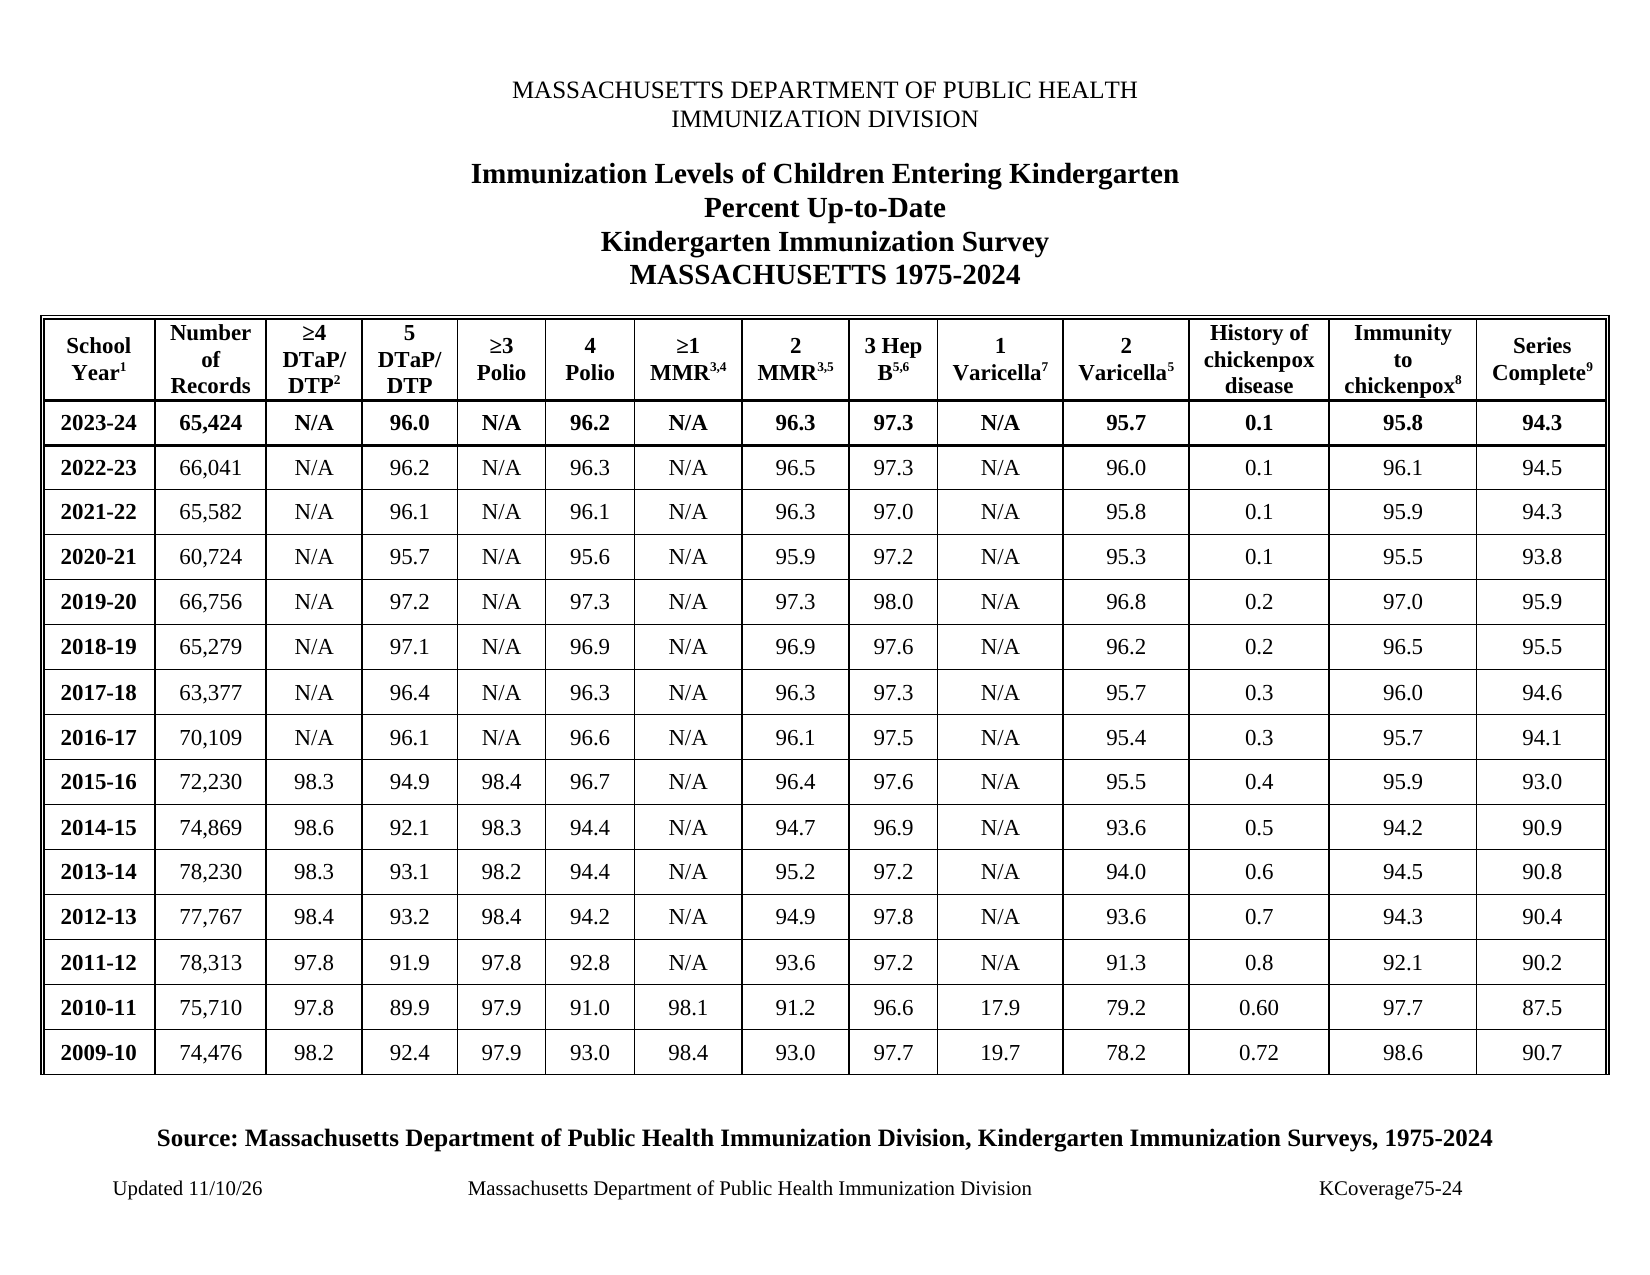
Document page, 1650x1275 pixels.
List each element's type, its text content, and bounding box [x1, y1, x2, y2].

table_cell 60,724 [156, 535, 265, 578]
table_cell 98.1 [635, 985, 741, 1028]
table_cell 70,109 [156, 715, 265, 758]
table_header 3 Hep B5,6 [850, 320, 937, 398]
table_cell 2015-16 [45, 760, 154, 803]
table_cell N/A [938, 850, 1062, 893]
table_cell N/A [635, 805, 741, 848]
table_cell 92.4 [363, 1030, 457, 1073]
table_cell 97.2 [850, 535, 937, 578]
table_cell 95.9 [743, 535, 848, 578]
table_cell 94.4 [546, 805, 634, 848]
table_cell N/A [635, 402, 741, 443]
table_cell N/A [635, 535, 741, 578]
table_header 4 Polio [546, 320, 634, 398]
table_cell 74,869 [156, 805, 265, 848]
table_cell N/A [267, 670, 361, 713]
table_cell 96.0 [1064, 447, 1188, 488]
table_cell 94.3 [1477, 490, 1605, 533]
table_cell 95.2 [743, 850, 848, 893]
table_cell N/A [938, 580, 1062, 623]
table_cell 96.1 [1330, 447, 1476, 488]
table_cell 78.2 [1064, 1030, 1188, 1073]
table_cell 2019-20 [45, 580, 154, 623]
table_cell 2018-19 [45, 625, 154, 668]
table_cell 66,041 [156, 447, 265, 488]
table_header ≥1 MMR3,4 [635, 320, 741, 398]
table_cell 98.4 [267, 895, 361, 938]
table_cell 92.1 [1330, 940, 1476, 983]
table_cell 97.5 [850, 715, 937, 758]
table_cell N/A [938, 715, 1062, 758]
table_cell 97.8 [267, 940, 361, 983]
table_cell 65,424 [156, 402, 265, 443]
table_cell 98.3 [267, 760, 361, 803]
table_cell N/A [938, 670, 1062, 713]
table_cell 95.7 [1330, 715, 1476, 758]
table_cell N/A [267, 625, 361, 668]
table_cell 0.5 [1190, 805, 1328, 848]
table_cell 0.4 [1190, 760, 1328, 803]
table_cell 2014-15 [45, 805, 154, 848]
table_cell N/A [635, 625, 741, 668]
table_cell 93.8 [1477, 535, 1605, 578]
table_cell 98.4 [458, 760, 545, 803]
table_cell 2013-14 [45, 850, 154, 893]
table_cell 93.6 [743, 940, 848, 983]
table_cell 97.3 [546, 580, 634, 623]
table_cell 93.6 [1064, 895, 1188, 938]
table_cell 95.5 [1477, 625, 1605, 668]
table_header History of chickenpox disease [1190, 320, 1328, 398]
table_cell 97.2 [850, 850, 937, 893]
table_cell N/A [938, 447, 1062, 488]
table_header 1 Varicella7 [938, 320, 1062, 398]
table_cell 97.0 [850, 490, 937, 533]
table_cell 97.9 [458, 985, 545, 1028]
table_cell N/A [267, 715, 361, 758]
table_header ≥4 DTaP/ DTP2 [267, 320, 361, 398]
table_cell 74,476 [156, 1030, 265, 1073]
table_cell 96.2 [363, 447, 457, 488]
table_header 2 MMR3,5 [743, 320, 848, 398]
table_cell 95.6 [546, 535, 634, 578]
table_cell N/A [635, 580, 741, 623]
table_cell 96.5 [743, 447, 848, 488]
table_cell 2017-18 [45, 670, 154, 713]
table_cell 89.9 [363, 985, 457, 1028]
table_cell 79.2 [1064, 985, 1188, 1028]
table_cell N/A [267, 402, 361, 443]
table_cell N/A [938, 895, 1062, 938]
table_cell 2009-10 [45, 1030, 154, 1073]
table_cell 96.5 [1330, 625, 1476, 668]
table_cell 97.6 [850, 625, 937, 668]
table_cell N/A [635, 447, 741, 488]
table_cell 93.0 [743, 1030, 848, 1073]
subtitle MASSACHUSETTS 1975-2024 [112, 257, 1537, 291]
table_cell 65,582 [156, 490, 265, 533]
table_cell N/A [635, 940, 741, 983]
table_cell 96.1 [546, 490, 634, 533]
table_cell N/A [635, 490, 741, 533]
table_cell 2023-24 [45, 402, 154, 443]
table_cell 63,377 [156, 670, 265, 713]
table_cell N/A [635, 895, 741, 938]
table_cell 66,756 [156, 580, 265, 623]
table_cell 0.3 [1190, 670, 1328, 713]
table_cell 96.3 [546, 447, 634, 488]
table_cell 97.9 [458, 1030, 545, 1073]
table_cell 96.9 [546, 625, 634, 668]
table_cell 97.7 [850, 1030, 937, 1073]
subtitle Immunization Levels of Children Entering Kindergarten [112, 157, 1537, 190]
table_cell N/A [938, 490, 1062, 533]
table_cell 94.2 [1330, 805, 1476, 848]
table_cell 93.0 [1477, 760, 1605, 803]
table_cell 96.3 [546, 670, 634, 713]
table_cell 96.0 [1330, 670, 1476, 713]
table_cell 75,710 [156, 985, 265, 1028]
table_cell 91.0 [546, 985, 634, 1028]
table_cell N/A [938, 535, 1062, 578]
table_cell 95.4 [1064, 715, 1188, 758]
table_cell 95.5 [1064, 760, 1188, 803]
table_cell 97.3 [743, 580, 848, 623]
table_cell 95.3 [1064, 535, 1188, 578]
table_cell 91.2 [743, 985, 848, 1028]
table_cell 97.6 [850, 760, 937, 803]
table_cell 97.3 [850, 447, 937, 488]
subtitle Kindergarten Immunization Survey [112, 224, 1537, 257]
table_cell 95.9 [1330, 490, 1476, 533]
table_cell 96.8 [1064, 580, 1188, 623]
table_header ≥3 Polio [458, 320, 545, 398]
table_cell N/A [458, 535, 545, 578]
table_cell 96.3 [743, 402, 848, 443]
table_cell 96.6 [546, 715, 634, 758]
table_header Series Complete9 [1477, 320, 1605, 398]
table_cell 0.2 [1190, 625, 1328, 668]
table_cell N/A [938, 760, 1062, 803]
table_cell N/A [458, 670, 545, 713]
table_cell 94.9 [363, 760, 457, 803]
table_cell 97.2 [363, 580, 457, 623]
table_cell 94.1 [1477, 715, 1605, 758]
table_cell 94.9 [743, 895, 848, 938]
table_cell N/A [458, 447, 545, 488]
table_cell 90.7 [1477, 1030, 1605, 1073]
table_cell 97.8 [267, 985, 361, 1028]
table_cell 2016-17 [45, 715, 154, 758]
table_cell 93.6 [1064, 805, 1188, 848]
table_cell N/A [635, 715, 741, 758]
table_cell 96.9 [743, 625, 848, 668]
table_cell 78,313 [156, 940, 265, 983]
table_cell 97.7 [1330, 985, 1476, 1028]
table_cell 95.9 [1477, 580, 1605, 623]
table_cell 0.6 [1190, 850, 1328, 893]
table_cell 93.1 [363, 850, 457, 893]
subtitle Percent Up-to-Date [112, 190, 1537, 224]
table_cell 2021-22 [45, 490, 154, 533]
table_cell 95.8 [1330, 402, 1476, 443]
table_cell 19.7 [938, 1030, 1062, 1073]
table_cell 95.8 [1064, 490, 1188, 533]
table_cell 96.9 [850, 805, 937, 848]
table_cell 90.4 [1477, 895, 1605, 938]
table_cell 93.2 [363, 895, 457, 938]
table_cell 94.5 [1477, 447, 1605, 488]
table_cell 96.1 [363, 715, 457, 758]
table_cell 97.0 [1330, 580, 1476, 623]
table_cell 0.1 [1190, 490, 1328, 533]
table_cell 98.4 [635, 1030, 741, 1073]
table_cell 0.8 [1190, 940, 1328, 983]
table_cell 94.3 [1477, 402, 1605, 443]
table_cell 95.7 [1064, 670, 1188, 713]
table_cell 92.8 [546, 940, 634, 983]
table_cell 98.6 [1330, 1030, 1476, 1073]
table_header School Year1 [45, 320, 154, 398]
table_cell 97.1 [363, 625, 457, 668]
table_cell 0.1 [1190, 402, 1328, 443]
table_cell 96.0 [363, 402, 457, 443]
table_cell N/A [458, 625, 545, 668]
table_cell 96.1 [363, 490, 457, 533]
table_cell 0.60 [1190, 985, 1328, 1028]
table_header Number of Records [156, 320, 265, 398]
table_cell 97.8 [458, 940, 545, 983]
table_cell 98.3 [267, 850, 361, 893]
table_cell 97.3 [850, 402, 937, 443]
table_header Immunity to chickenpox8 [1330, 320, 1476, 398]
table_cell 98.3 [458, 805, 545, 848]
table_cell 0.1 [1190, 535, 1328, 578]
table_cell N/A [267, 447, 361, 488]
table_cell N/A [458, 715, 545, 758]
table_cell 94.3 [1330, 895, 1476, 938]
table_cell 0.72 [1190, 1030, 1328, 1073]
table_cell N/A [458, 402, 545, 443]
table_cell 96.7 [546, 760, 634, 803]
table_cell 96.1 [743, 715, 848, 758]
table_cell 2010-11 [45, 985, 154, 1028]
table_cell 95.9 [1330, 760, 1476, 803]
table_cell 90.9 [1477, 805, 1605, 848]
table_cell 95.7 [1064, 402, 1188, 443]
table_cell 65,279 [156, 625, 265, 668]
table_cell 97.2 [850, 940, 937, 983]
table_cell 94.2 [546, 895, 634, 938]
table_cell 94.7 [743, 805, 848, 848]
table_cell 98.6 [267, 805, 361, 848]
table_cell 98.2 [267, 1030, 361, 1073]
table_cell 87.5 [1477, 985, 1605, 1028]
table_cell 96.3 [743, 670, 848, 713]
table_cell 95.5 [1330, 535, 1476, 578]
table_header 5 DTaP/ DTP [363, 320, 457, 398]
table_cell N/A [635, 850, 741, 893]
table_cell N/A [938, 625, 1062, 668]
table_cell 94.6 [1477, 670, 1605, 713]
table_cell 2020-21 [45, 535, 154, 578]
table_cell 91.9 [363, 940, 457, 983]
table_cell 94.4 [546, 850, 634, 893]
table_cell N/A [635, 670, 741, 713]
table_cell 96.3 [743, 490, 848, 533]
table_cell N/A [267, 490, 361, 533]
table_cell 98.0 [850, 580, 937, 623]
table_cell 2011-12 [45, 940, 154, 983]
table_cell N/A [938, 402, 1062, 443]
table_cell 77,767 [156, 895, 265, 938]
table_cell 96.4 [363, 670, 457, 713]
table_cell N/A [458, 580, 545, 623]
table_cell 72,230 [156, 760, 265, 803]
table_cell 90.8 [1477, 850, 1605, 893]
table_cell N/A [267, 580, 361, 623]
table_cell 96.2 [1064, 625, 1188, 668]
table_cell N/A [635, 760, 741, 803]
table_cell 92.1 [363, 805, 457, 848]
table_header 2 Varicella5 [1064, 320, 1188, 398]
table_cell 0.7 [1190, 895, 1328, 938]
table_cell 96.6 [850, 985, 937, 1028]
table_cell 96.4 [743, 760, 848, 803]
table_cell 94.5 [1330, 850, 1476, 893]
table_cell N/A [267, 535, 361, 578]
table_cell 98.4 [458, 895, 545, 938]
table_cell 94.0 [1064, 850, 1188, 893]
table_cell 93.0 [546, 1030, 634, 1073]
table_cell 98.2 [458, 850, 545, 893]
table_cell 90.2 [1477, 940, 1605, 983]
table_cell N/A [458, 490, 545, 533]
table_cell 91.3 [1064, 940, 1188, 983]
table_cell 97.3 [850, 670, 937, 713]
table_cell 0.3 [1190, 715, 1328, 758]
table_cell 96.2 [546, 402, 634, 443]
table_cell 17.9 [938, 985, 1062, 1028]
table_cell N/A [938, 805, 1062, 848]
table_cell 0.2 [1190, 580, 1328, 623]
table_cell N/A [938, 940, 1062, 983]
table_cell 78,230 [156, 850, 265, 893]
table_cell 95.7 [363, 535, 457, 578]
table_cell 0.1 [1190, 447, 1328, 488]
table_cell 2012-13 [45, 895, 154, 938]
table_cell 2022-23 [45, 447, 154, 488]
table_cell 97.8 [850, 895, 937, 938]
